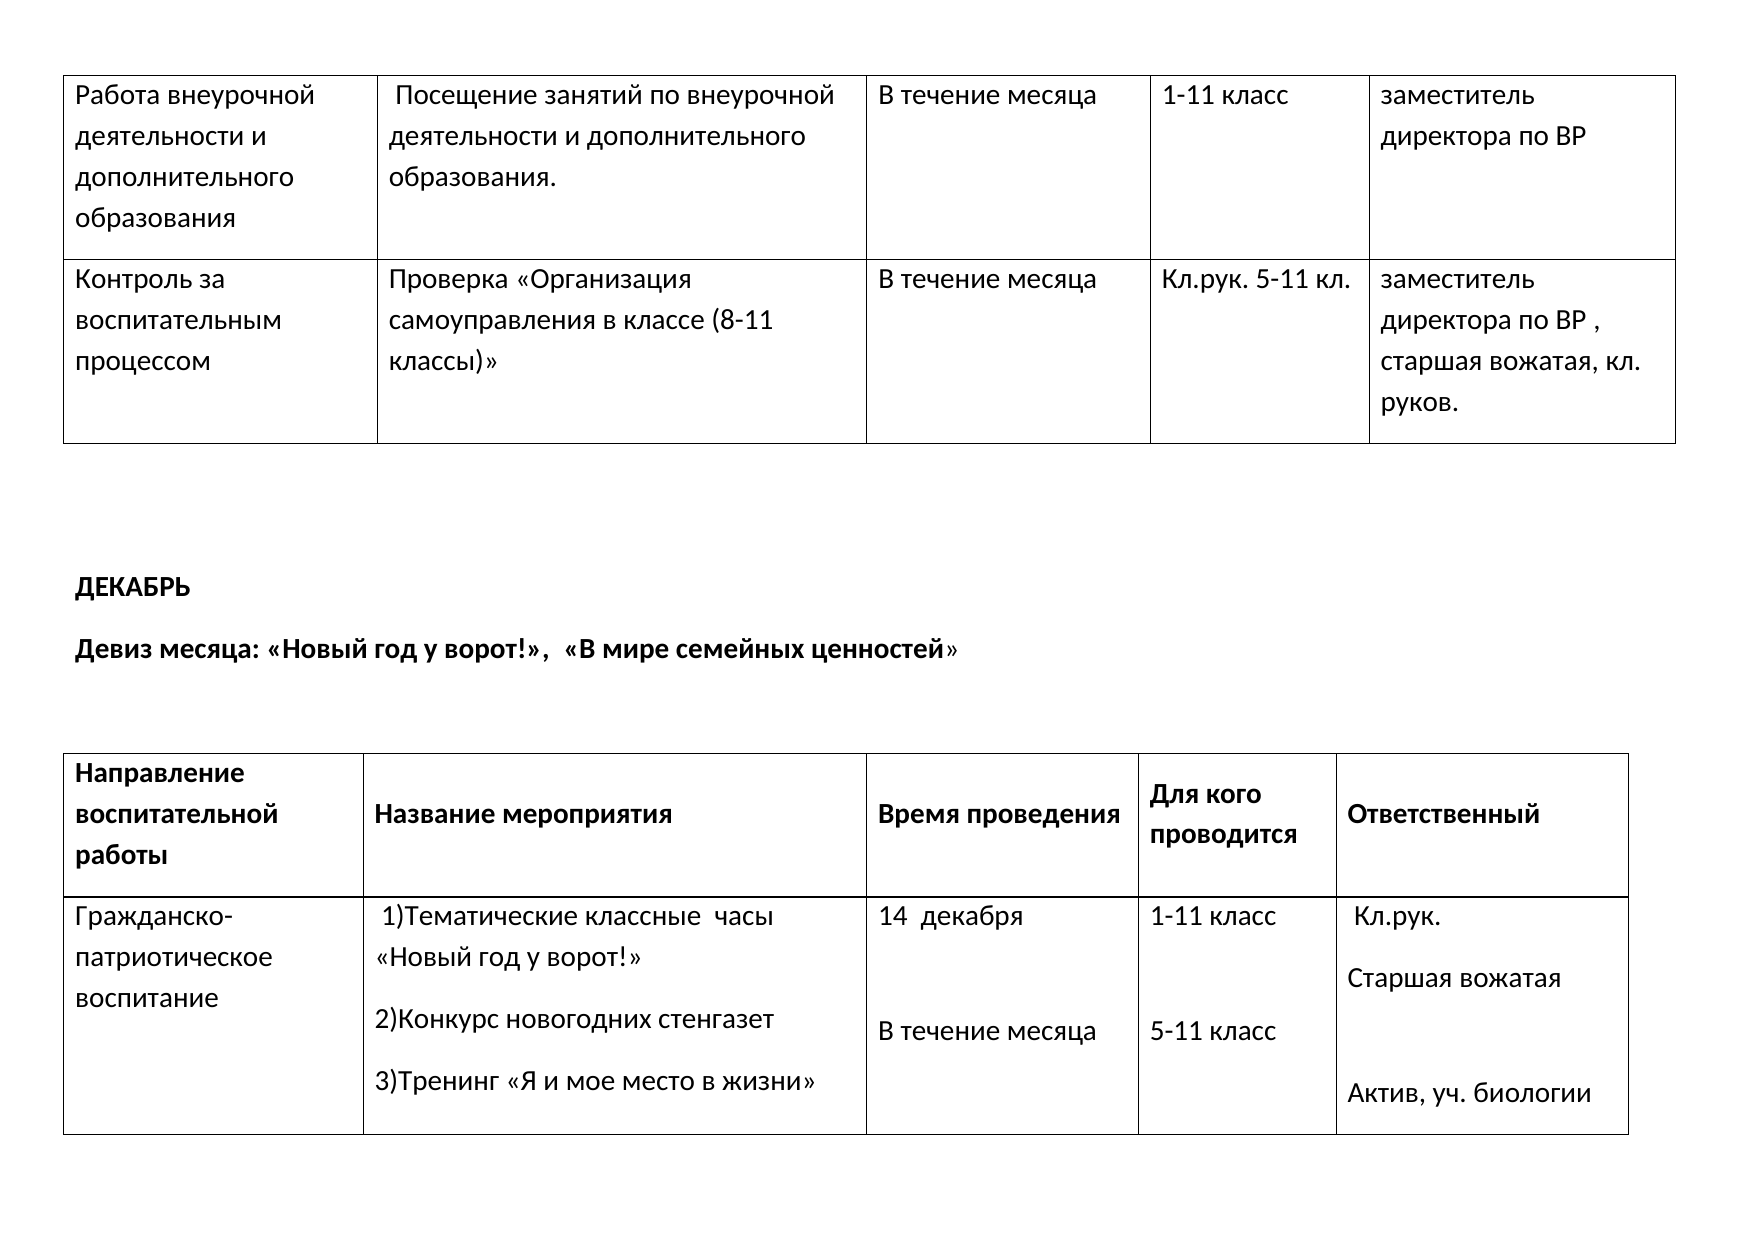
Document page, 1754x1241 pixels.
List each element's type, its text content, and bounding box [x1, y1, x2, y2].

table_cell Посещение занятий по внеурочной деятельности и дополнительного образования. [378, 76, 866, 259]
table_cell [364, 898, 866, 1134]
table_cell Кл.рук. 5-11 кл. [1151, 260, 1369, 443]
table_header Направление воспитательной работы [64, 754, 363, 896]
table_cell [64, 898, 363, 1134]
table_header Время проведения [867, 754, 1138, 896]
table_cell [1370, 76, 1675, 259]
table_cell В течение месяца [867, 260, 1150, 443]
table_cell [1139, 898, 1336, 1134]
table_cell Работа внеурочной деятельности и дополнительного образования [64, 76, 377, 259]
table_cell заместитель директора по ВР , старшая вожатая, кл. руков. [1370, 260, 1675, 443]
table_cell В течение месяца [867, 76, 1150, 259]
table_header Ответственный [1337, 754, 1628, 896]
text Девиз месяца: «Новый год у ворот!», «В мире семейных ценностей» [75, 630, 1679, 665]
table_cell Проверка «Организация самоуправления в классе (8-11 классы)» [378, 260, 866, 443]
table_cell 1-11 класс [1151, 76, 1369, 259]
table_header Для кого проводится [1139, 754, 1336, 896]
table_cell Контроль за воспитательным процессом [64, 260, 377, 443]
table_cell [867, 898, 1138, 1134]
text ДЕКАБРЬ [75, 568, 1679, 603]
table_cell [1337, 898, 1628, 1134]
table_header Название мероприятия [364, 754, 866, 896]
